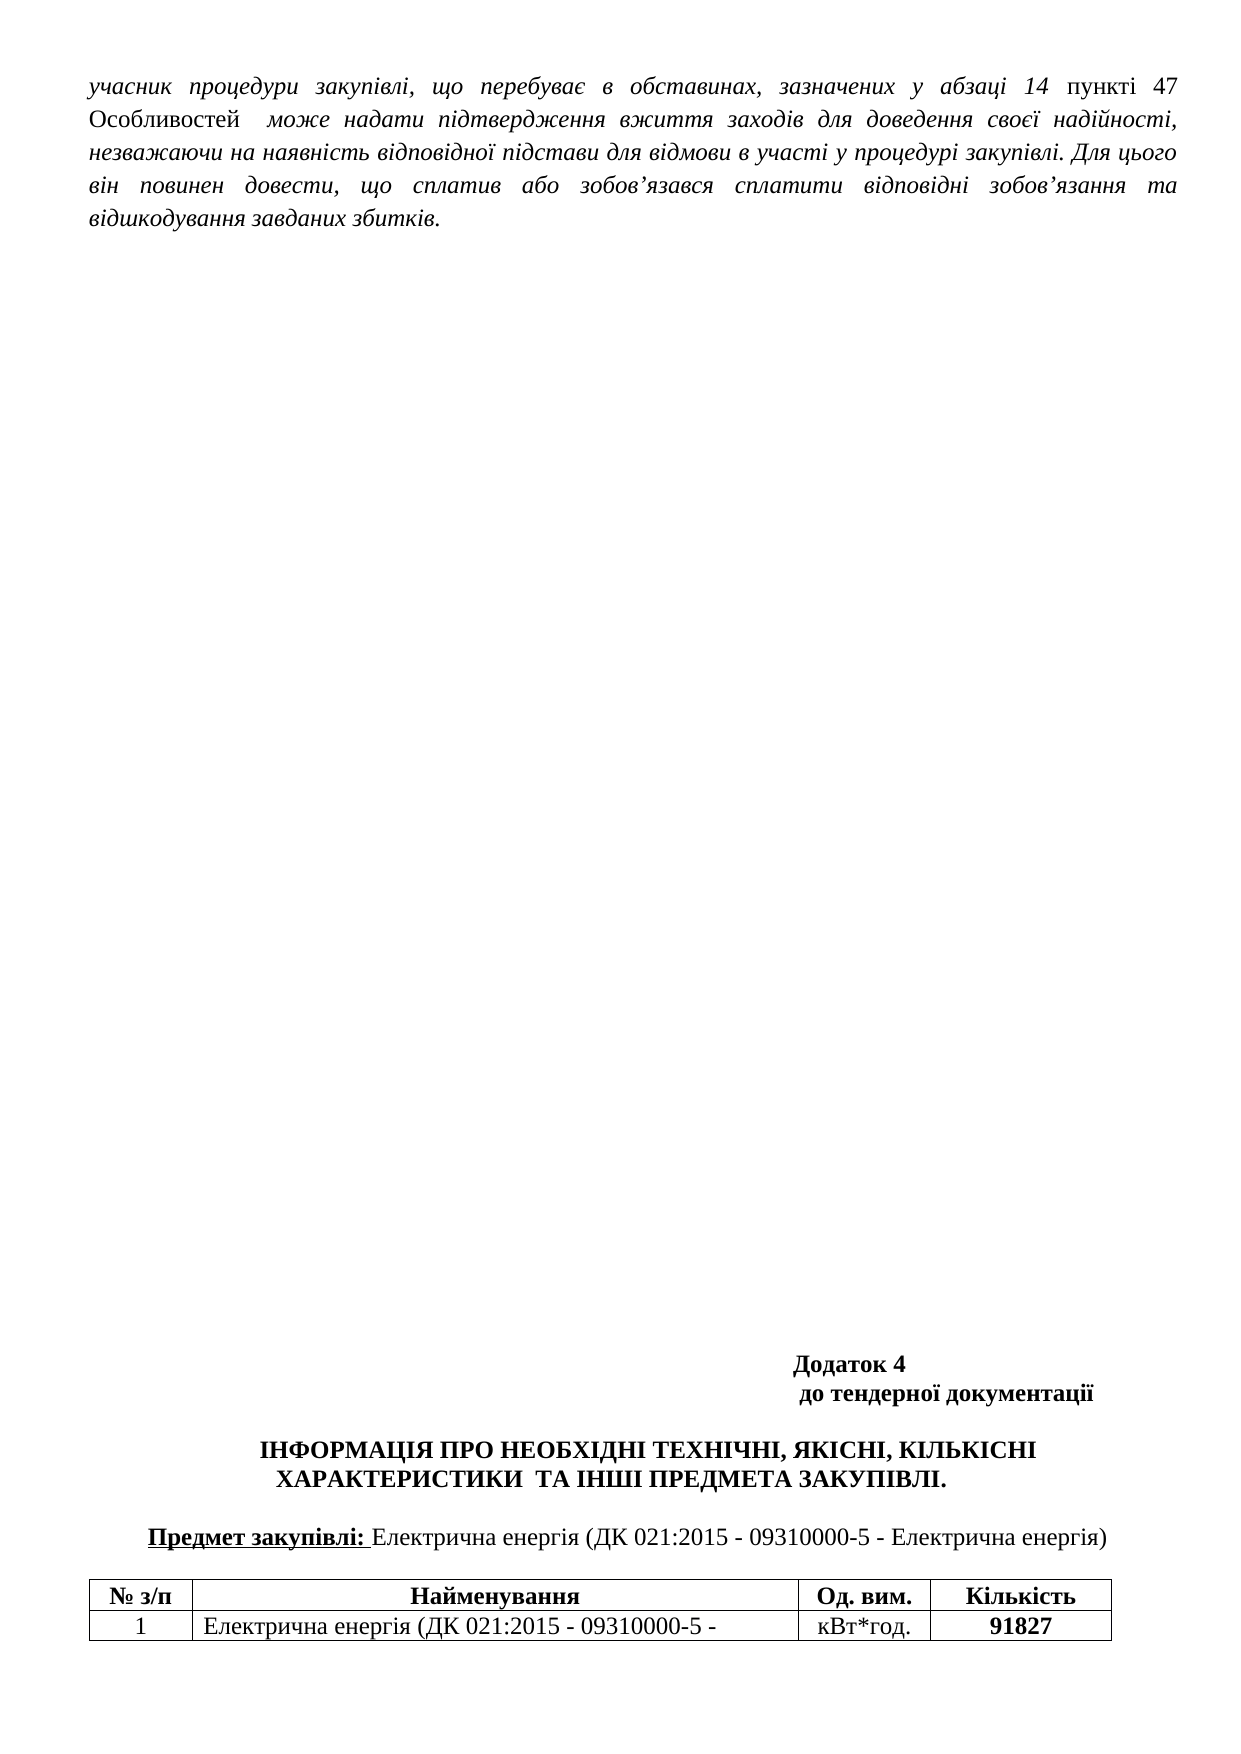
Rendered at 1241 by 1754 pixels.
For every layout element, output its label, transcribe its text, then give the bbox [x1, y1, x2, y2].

text ІНФОРМАЦІЯ ПРО НЕОБХІДНІ ТЕХНІЧНІ, ЯКІСНІ, КІЛЬКІСНІ ХАРАКТЕРИСТИКИ ТА ІНШІ ПРЕДМЕТА ЗАКУПІВЛІ. [89, 1436, 1134, 1493]
table_header Кількість [931, 1580, 1111, 1610]
table_header Найменування [193, 1580, 798, 1610]
table_cell кВт*год. [799, 1611, 930, 1640]
table_header № з/п [90, 1580, 192, 1610]
text Додаток 4 до тендерної документації [768, 1349, 1134, 1407]
table_cell 1 [90, 1611, 192, 1640]
table_cell 91827 [931, 1611, 1111, 1640]
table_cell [193, 1611, 798, 1640]
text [89, 71, 1178, 232]
text Предмет закупівлі: Електрична енергія (ДК 021:2015 - 09310000-5 - Електрична енергія) [89, 1522, 1134, 1551]
table_header Од. вим. [799, 1580, 930, 1610]
